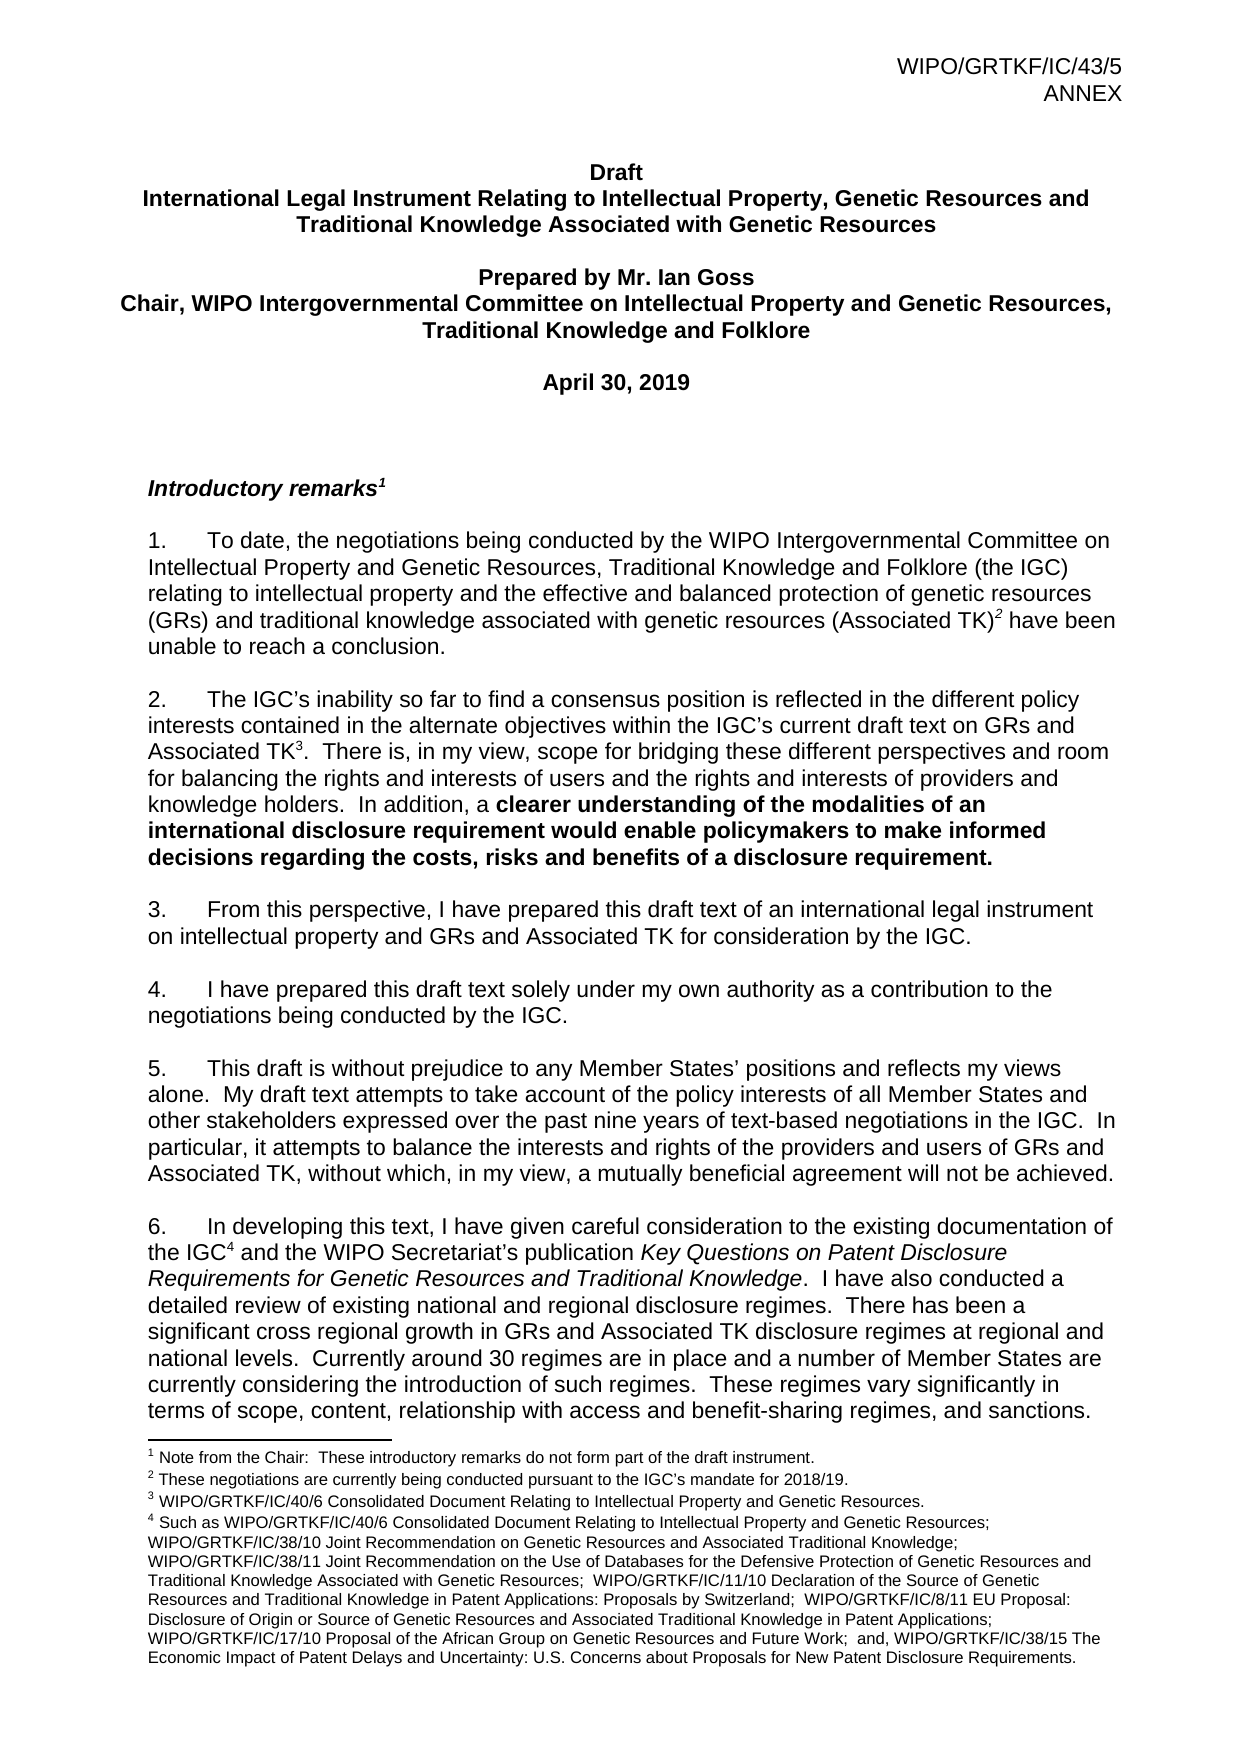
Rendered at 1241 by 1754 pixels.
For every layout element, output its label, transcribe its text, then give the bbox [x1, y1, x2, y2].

text Draft [110, 158, 1122, 185]
text Prepared by Mr. Ian Goss [110, 264, 1122, 290]
text International Legal Instrument Relating to Intellectual Property, Genetic Resources and Traditional Knowledge Associated with Genetic Resources [110, 185, 1122, 238]
text 2. The IGC’s inability so far to find a consensus position is reflected in the different policy interests contained in the alternate objectives within the IGC’s current draft text on GRs and Associated TK. There is, in my view, scope for bridging these different perspectives and room for balancing the rights and interests of users and the rights and interests of providers and knowledge holders. In addition, a clearer understanding of the modalities of an international disclosure requirement would enable policymakers to make informed decisions regarding the costs, risks and benefits of a disclosure requirement. [148, 686, 1122, 870]
text 3. From this perspective, I have prepared this draft text of an international legal instrument on intellectual property and GRs and Associated TK for consideration by the IGC. [148, 896, 1122, 949]
text Chair, WIPO Intergovernmental Committee on Intellectual Property and Genetic Resources, Traditional Knowledge and Folklore [110, 290, 1122, 343]
text 4. I have prepared this draft text solely under my own authority as a contribution to the negotiations being conducted by the IGC. [148, 976, 1122, 1028]
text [148, 1213, 1122, 1423]
text 5. This draft is without prejudice to any Member States’ positions and reflects my views alone. My draft text attempts to take account of the policy interests of all Member States and other stakeholders expressed over the past nine years of text-based negotiations in the IGC. In particular, it attempts to balance the interests and rights of the providers and users of GRs and Associated TK, without which, in my view, a mutually beneficial agreement will not be achieved. [148, 1054, 1122, 1186]
text 1. To date, the negotiations being conducted by the WIPO Intergovernmental Committee on Intellectual Property and Genetic Resources, Traditional Knowledge and Folklore (the IGC) relating to intellectual property and the effective and balanced protection of genetic resources (GRs) and traditional knowledge associated with genetic resources (Associated TK) have been unable to reach a conclusion. [148, 527, 1122, 659]
text April 30, 2019 [110, 369, 1122, 396]
text Introductory remarks [148, 475, 1122, 501]
